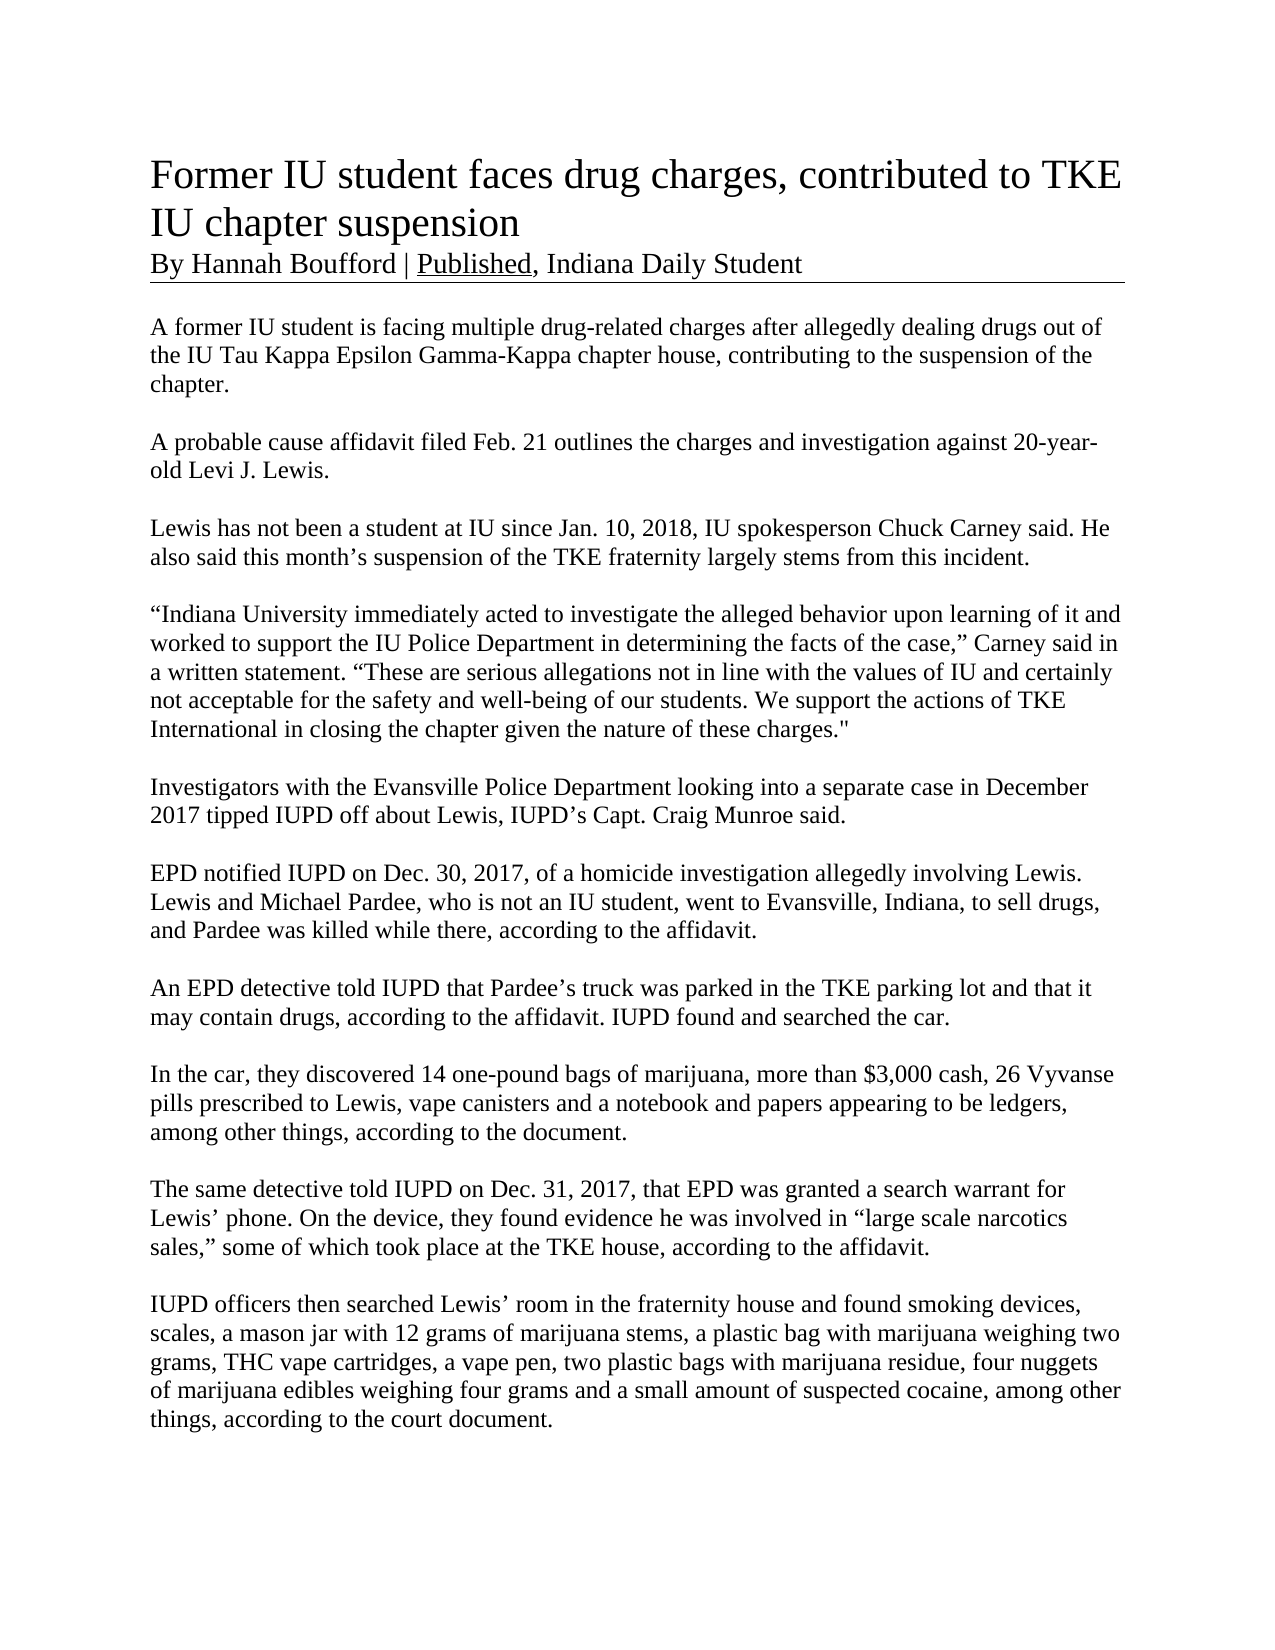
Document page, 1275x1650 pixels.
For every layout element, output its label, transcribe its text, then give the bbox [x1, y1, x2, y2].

text A probable cause affidavit filed Feb. 21 outlines the charges and investigation against 20-year-old Levi J. Lewis. [150, 427, 1125, 484]
text An EPD detective told IUPD that Pardee’s truck was parked in the TKE parking lot and that it may contain drugs, according to the affidavit. IUPD found and searched the car. [150, 973, 1125, 1031]
text IUPD officers then searched Lewis’ room in the fraternity house and found smoking devices, scales, a mason jar with 12 grams of marijuana stems, a plastic bag with marijuana weighing two grams, THC vape cartridges, a vape pen, two plastic bags with marijuana residue, four nuggets of marijuana edibles weighing four grams and a small amount of suspected cocaine, among other things, according to the court document. [150, 1289, 1125, 1433]
text “Indiana University immediately acted to investigate the alleged behavior upon learning of it and worked to support the IU Police Department in determining the facts of the case,” Carney said in a written statement. “These are serious allegations not in line with the values of IU and certainly not acceptable for the safety and well-being of our students. We support the actions of TKE International in closing the chapter given the nature of these charges." [150, 599, 1125, 743]
text Lewis has not been a student at IU since Jan. 10, 2018, IU spokesperson Chuck Carney said. He also said this month’s suspension of the TKE fraternity largely stems from this incident. [150, 513, 1125, 571]
text Former IU student faces drug charges, contributed to TKE IU chapter suspension [150, 150, 1125, 246]
text In the car, they discovered 14 one-pound bags of marijuana, more than $3,000 cash, 26 Vyvanse pills prescribed to Lewis, vape canisters and a notebook and papers appearing to be ledgers, among other things, according to the document. [150, 1059, 1125, 1146]
text EPD notified IUPD on Dec. 30, 2017, of a homicide investigation allegedly involving Lewis. Lewis and Michael Pardee, who is not an IU student, went to Evansville, Indiana, to sell drugs, and Pardee was killed while there, according to the affidavit. [150, 858, 1125, 944]
text The same detective told IUPD on Dec. 31, 2017, that EPD was granted a search warrant for Lewis’ phone. On the device, they found evidence he was involved in “large scale narcotics sales,” some of which took place at the TKE house, according to the affidavit. [150, 1174, 1125, 1261]
text A former IU student is facing multiple drug-related charges after allegedly dealing drugs out of the IU Tau Kappa Epsilon Gamma-Kappa chapter house, contributing to the suspension of the chapter. [150, 312, 1125, 398]
text Investigators with the Evansville Police Department looking into a separate case in December 2017 tipped IUPD off about Lewis, IUPD’s Capt. Craig Munroe said. [150, 772, 1125, 829]
text By Hannah Boufford | Published, Indiana Daily Student [150, 246, 1125, 282]
